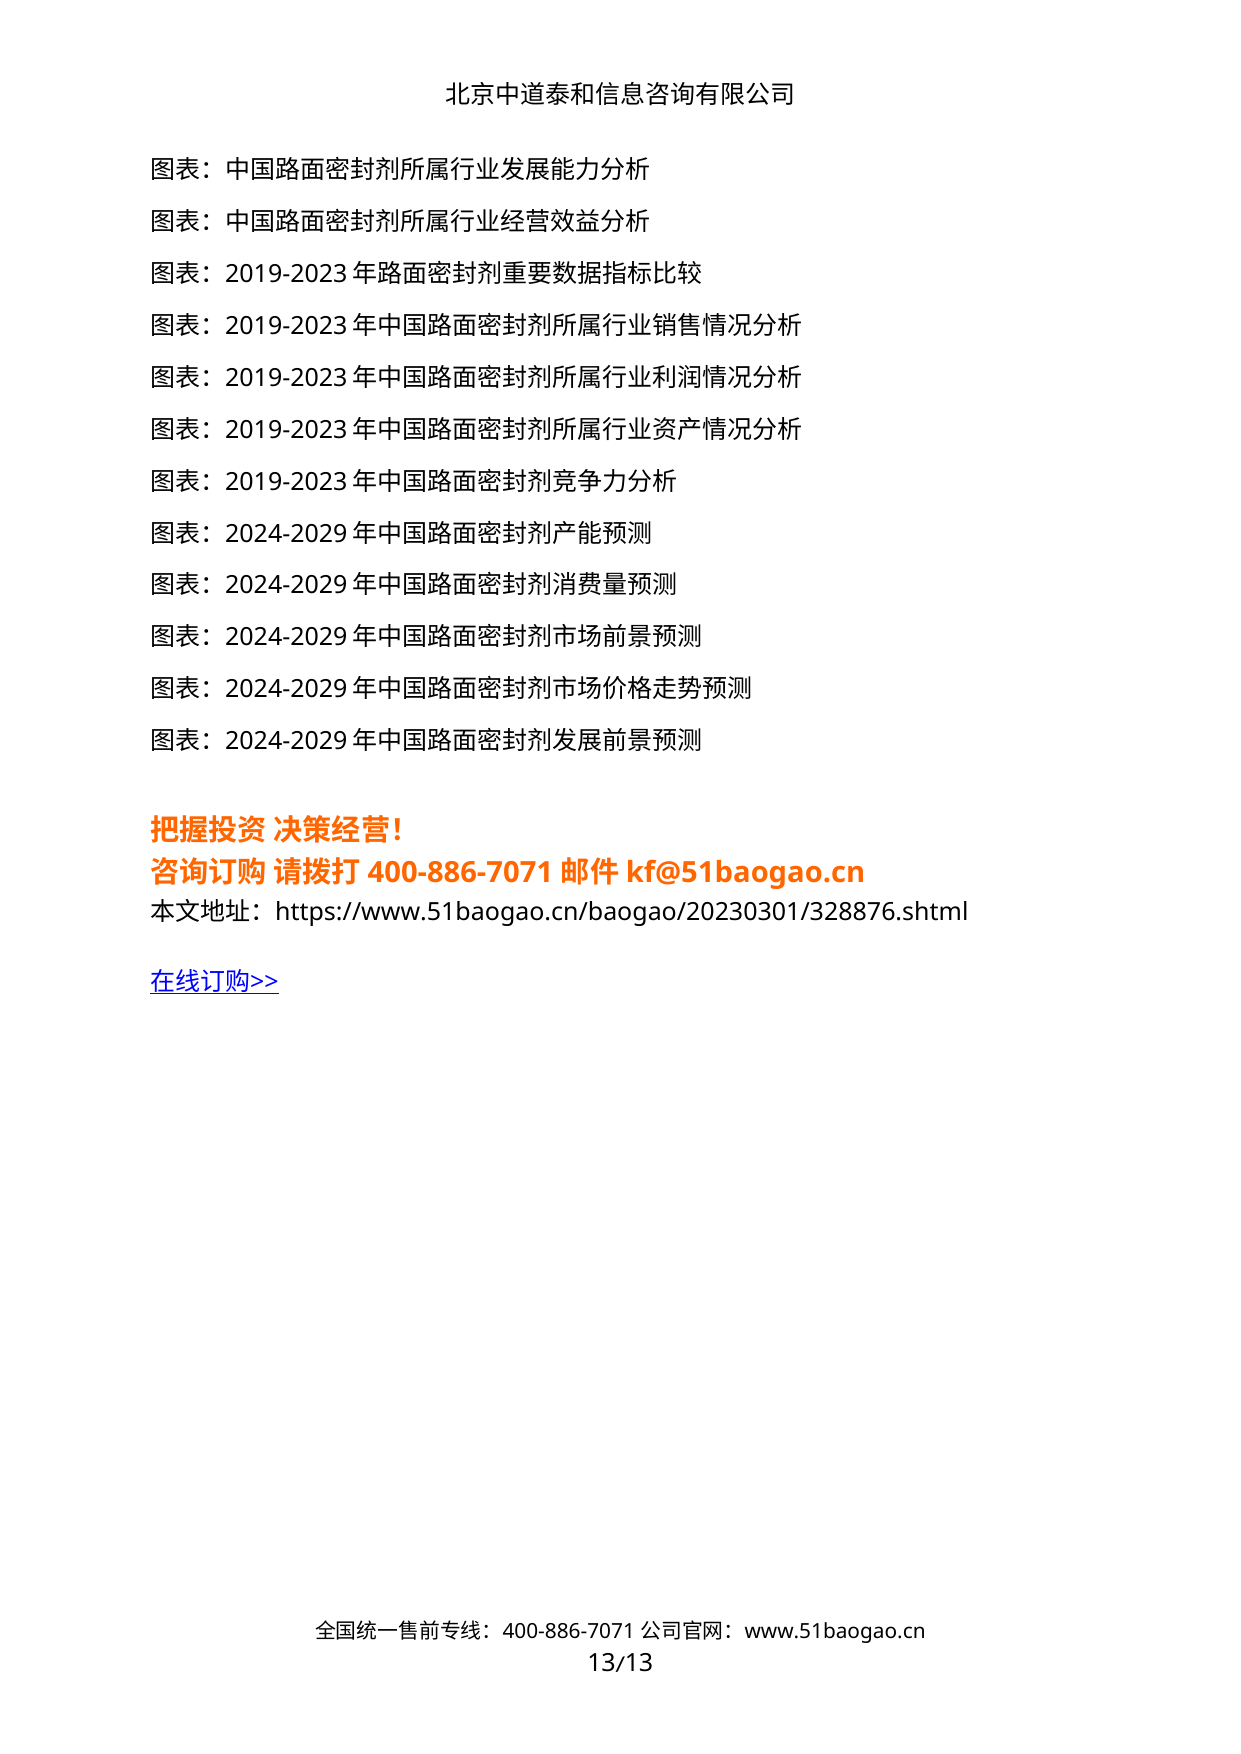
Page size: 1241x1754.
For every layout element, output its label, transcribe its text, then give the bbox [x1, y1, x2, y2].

text 图表：2024-2029年中国路面密封剂市场前景预测 [150, 617, 1090, 653]
text 图表：2019-2023年中国路面密封剂竞争力分析 [150, 461, 1090, 497]
text 图表：2024-2029年中国路面密封剂产能预测 [150, 513, 1090, 549]
text 图表：2024-2029年中国路面密封剂消费量预测 [150, 565, 1090, 601]
text 图表：2024-2029年中国路面密封剂市场价格走势预测 [150, 669, 1090, 705]
text 把握投资 决策经营！咨询订购 请拨打 400-886-7071 邮件 kf@51baogao.cn本文地址：https://www.51baogao.cn/baogao/20230301/328876.shtml [150, 772, 1090, 927]
text 图表：2019-2023年路面密封剂重要数据指标比较 [150, 254, 1090, 290]
text 图表：2024-2029年中国路面密封剂发展前景预测 [150, 721, 1090, 757]
text 图表：2019-2023年中国路面密封剂所属行业销售情况分析 [150, 306, 1090, 342]
text 图表：2019-2023年中国路面密封剂所属行业利润情况分析 [150, 357, 1090, 394]
text 图表：中国路面密封剂所属行业发展能力分析 [150, 150, 1090, 186]
text 在线订购>> [150, 927, 1090, 998]
text 图表：中国路面密封剂所属行业经营效益分析 [150, 202, 1090, 238]
text 图表：2019-2023年中国路面密封剂所属行业资产情况分析 [150, 409, 1090, 446]
